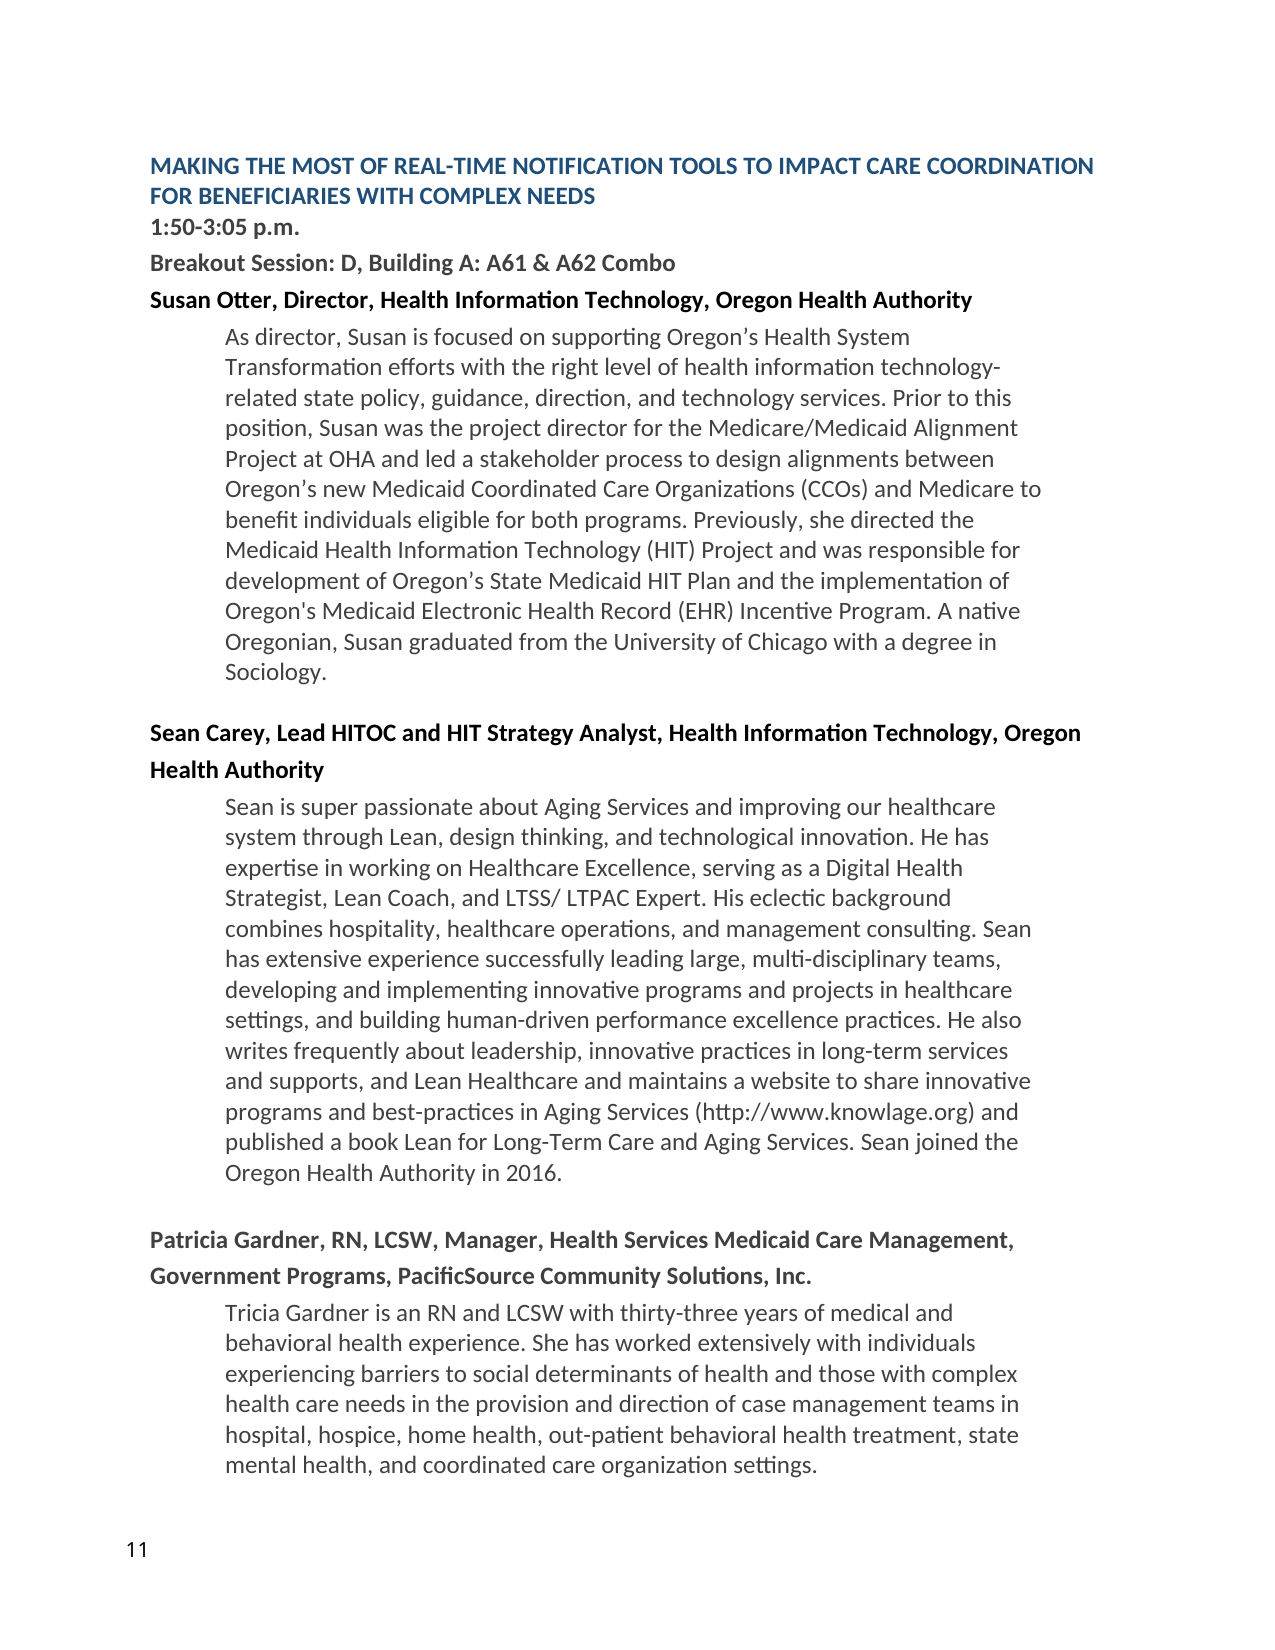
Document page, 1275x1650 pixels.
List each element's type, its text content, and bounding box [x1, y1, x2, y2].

text Tricia Gardner is an RN and LCSW with thirty-three years of medical and behavioral health experience. She has worked extensively with individuals experiencing barriers to social determinants of health and those with complex health care needs in the provision and direction of case management teams in hospital, hospice, home health, out-patient behavioral health treatment, state mental health, and coordinated care organization settings. [225, 1297, 1050, 1480]
text Sean is super passionate about Aging Services and improving our healthcare system through Lean, design thinking, and technological innovation. He has expertise in working on Healthcare Excellence, serving as a Digital Health Strategist, Lean Coach, and LTSS/ LTPAC Expert. His eclectic background combines hospitality, healthcare operations, and management consulting. Sean has extensive experience successfully leading large, multi-disciplinary teams, developing and implementing innovative programs and projects in healthcare settings, and building human-driven performance excellence practices. He also writes frequently about leadership, innovative practices in long-term services and supports, and Lean Healthcare and maintains a website to share innovative programs and best-practices in Aging Services (http://www.knowlage.org) and published a book Lean for Long-Term Care and Aging Services. Sean joined the Oregon Health Authority in 2016. [225, 791, 1050, 1187]
text 1:50-3:05 p.m. [150, 211, 1125, 242]
text Susan Otter, Director, Health Information Technology, Oregon Health Authority [150, 284, 1125, 315]
subtitle Making the Most of Real-time Notification Tools to Impact Care Coordination for Beneficiaries with Complex Needs [150, 150, 1125, 211]
text As director, Susan is focused on supporting Oregon’s Health System Transformation efforts with the right level of health information technology-related state policy, guidance, direction, and technology services. Prior to this position, Susan was the project director for the Medicare/Medicaid Alignment Project at OHA and led a stakeholder process to design alignments between Oregon’s new Medicaid Coordinated Care Organizations (CCOs) and Medicare to benefit individuals eligible for both programs. Previously, she directed the Medicaid Health Information Technology (HIT) Project and was responsible for development of Oregon’s State Medicaid HIT Plan and the implementation of Oregon's Medicaid Electronic Health Record (EHR) Incentive Program. A native Oregonian, Susan graduated from the University of Chicago with a degree in Sociology. [225, 321, 1050, 687]
text Patricia Gardner, RN, LCSW, Manager, Health Services Medicaid Care Management, Government Programs, PacificSource Community Solutions, Inc. [150, 1224, 1125, 1291]
text Sean Carey, Lead HITOC and HIT Strategy Analyst, Health Information Technology, Oregon Health Authority [150, 717, 1125, 784]
text Breakout Session: D, Building A: A61 & A62 Combo [150, 248, 1125, 278]
